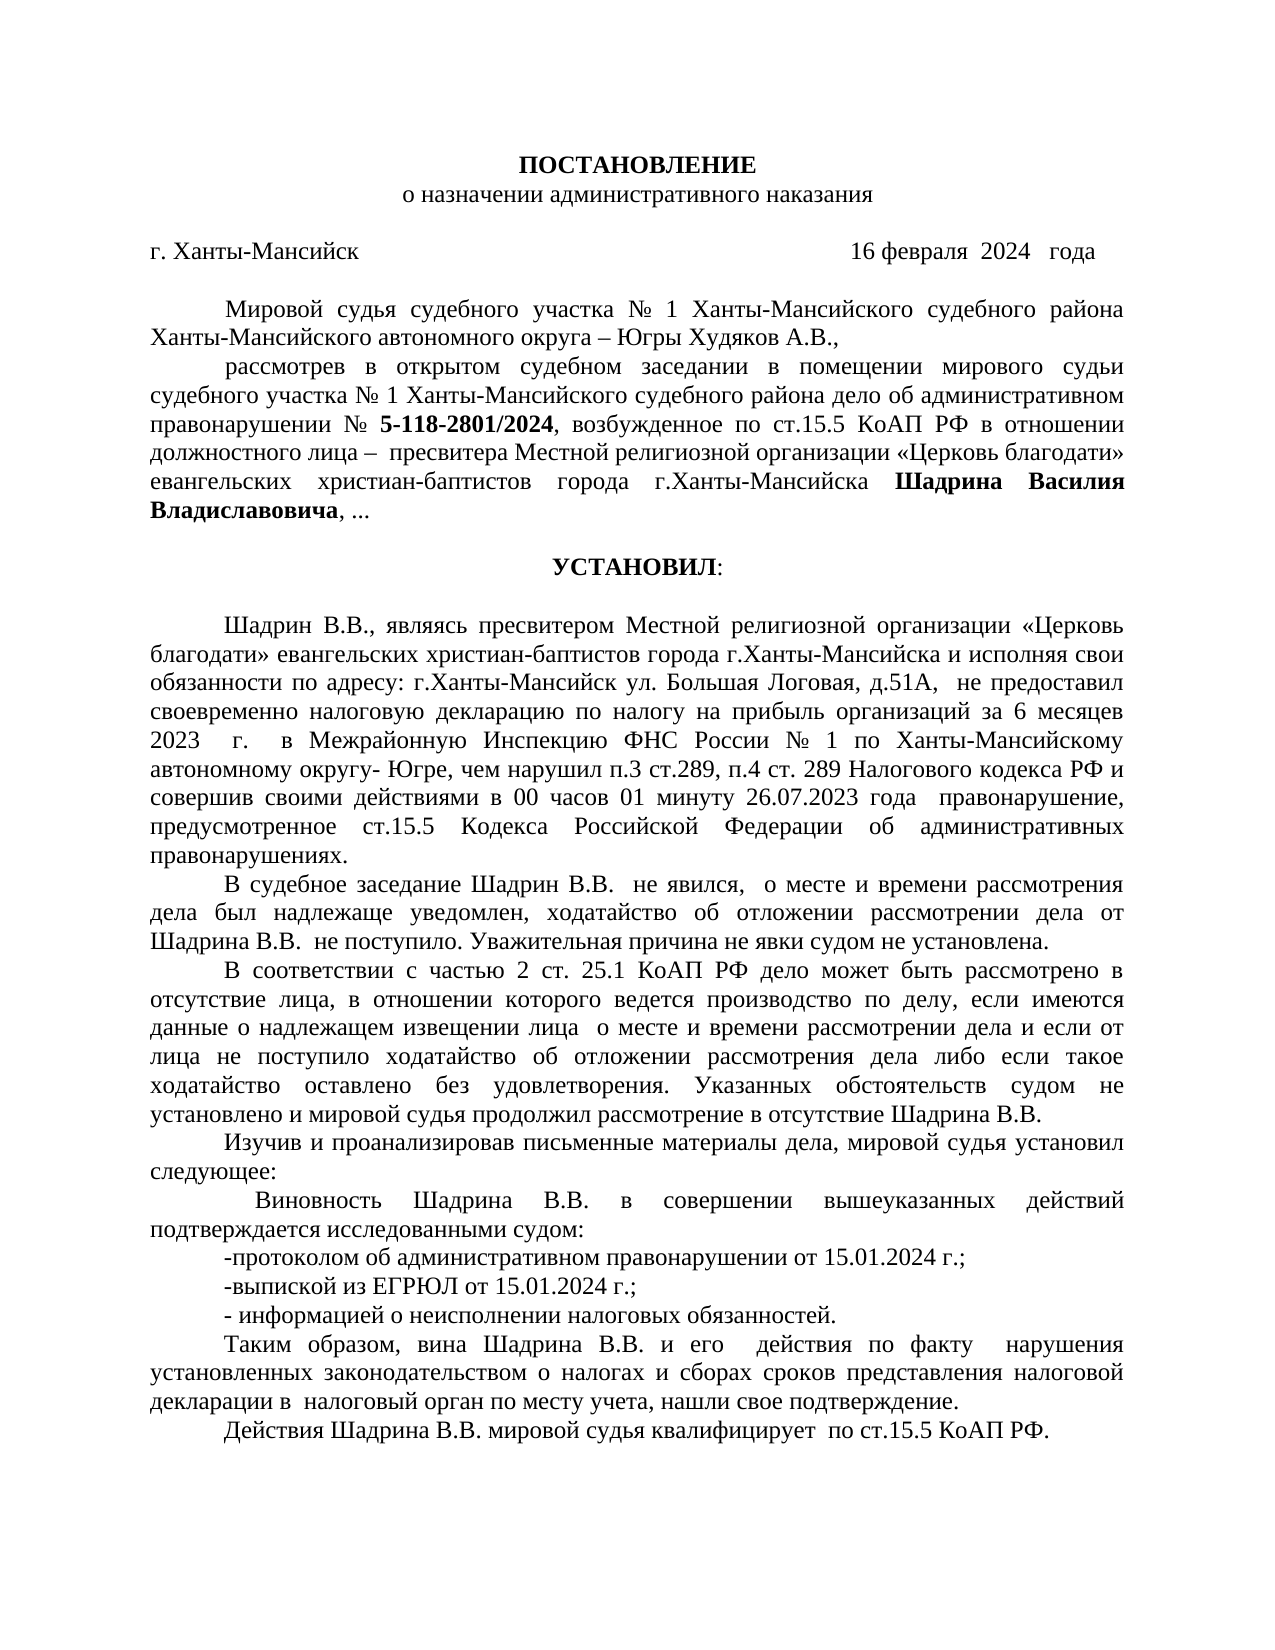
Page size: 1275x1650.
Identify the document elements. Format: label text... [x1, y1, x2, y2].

text В судебное заседание Шадрин В.В. не явился, о месте и времени рассмотрения дела был надлежаще уведомлен, ходатайство об отложении рассмотрении дела от Шадрина В.В. не поступило. Уважительная причина не явки судом не установлена. [150, 869, 1125, 955]
text В соответствии с частью 2 ст. 25.1 КоАП РФ дело может быть рассмотрено в отсутствие лица, в отношении которого ведется производство по делу, если имеются данные о надлежащем извещении лица о месте и времени рассмотрении дела и если от лица не поступило ходатайство об отложении рассмотрения дела либо если такое ходатайство оставлено без удовлетворения. Указанных обстоятельств судом не установлено и мировой судья продолжил рассмотрение в отсутствие Шадрина В.В. [150, 955, 1125, 1127]
text -протоколом об административном правонарушении от 15.01.2024 г.; [150, 1242, 1125, 1271]
text г. Ханты-Мансийск 16 февраля 2024 года [150, 236, 1125, 265]
text ПОСТАНОВЛЕНИЕ [150, 150, 1125, 179]
text Мировой судья судебного участка № 1 Ханты-Мансийского судебного района Ханты-Мансийского автономного округа – Югры Худяков А.В., [150, 294, 1125, 351]
text Виновность Шадрина В.В. в совершении вышеуказанных действий подтверждается исследованными судом: [150, 1185, 1125, 1242]
text Действия Шадрина В.В. мировой судья квалифицирует по ст.15.5 КоАП РФ. [150, 1415, 1125, 1444]
text - информацией о неисполнении налоговых обязанностей. [150, 1300, 1125, 1329]
text Таким образом, вина Шадрина В.В. и его действия по факту нарушения установленных законодательством о налогах и сборах сроков представления налоговой декларации в налоговый орган по месту учета, нашли свое подтверждение. [150, 1329, 1125, 1415]
text -выпиской из ЕГРЮЛ от 15.01.2024 г.; [150, 1271, 1125, 1300]
text о назначении административного наказания [150, 179, 1125, 207]
text рассмотрев в открытом судебном заседании в помещении мирового судьи судебного участка № 1 Ханты-Мансийского судебного района дело об административном правонарушении № 5-118-2801/2024, возбужденное по ст.15.5 КоАП РФ в отношении должностного лица – пресвитера Местной религиозной организации «Церковь благодати» евангельских христиан-баптистов города г.Ханты-Мансийска Шадрина Василия Владиславовича, ... [150, 351, 1125, 524]
text Шадрин В.В., являясь пресвитером Местной религиозной организации «Церковь благодати» евангельских христиан-баптистов города г.Ханты-Мансийска и исполняя свои обязанности по адресу: г.Ханты-Мансийск ул. Большая Логовая, д.51А, не предоставил своевременно налоговую декларацию по налогу на прибыль организаций за 6 месяцев 2023 г. в Межрайонную Инспекцию ФНС России № 1 по Ханты-Мансийскому автономному округу- Югре, чем нарушил п.3 ст.289, п.4 ст. 289 Налогового кодекса РФ и совершив своими действиями в 00 часов 01 минуту 26.07.2023 года правонарушение, предусмотренное ст.15.5 Кодекса Российской Федерации об административных правонарушениях. [150, 610, 1125, 869]
text УСТАНОВИЛ: [150, 552, 1125, 581]
text Изучив и проанализировав письменные материалы дела, мировой судья установил следующее: [150, 1127, 1125, 1185]
